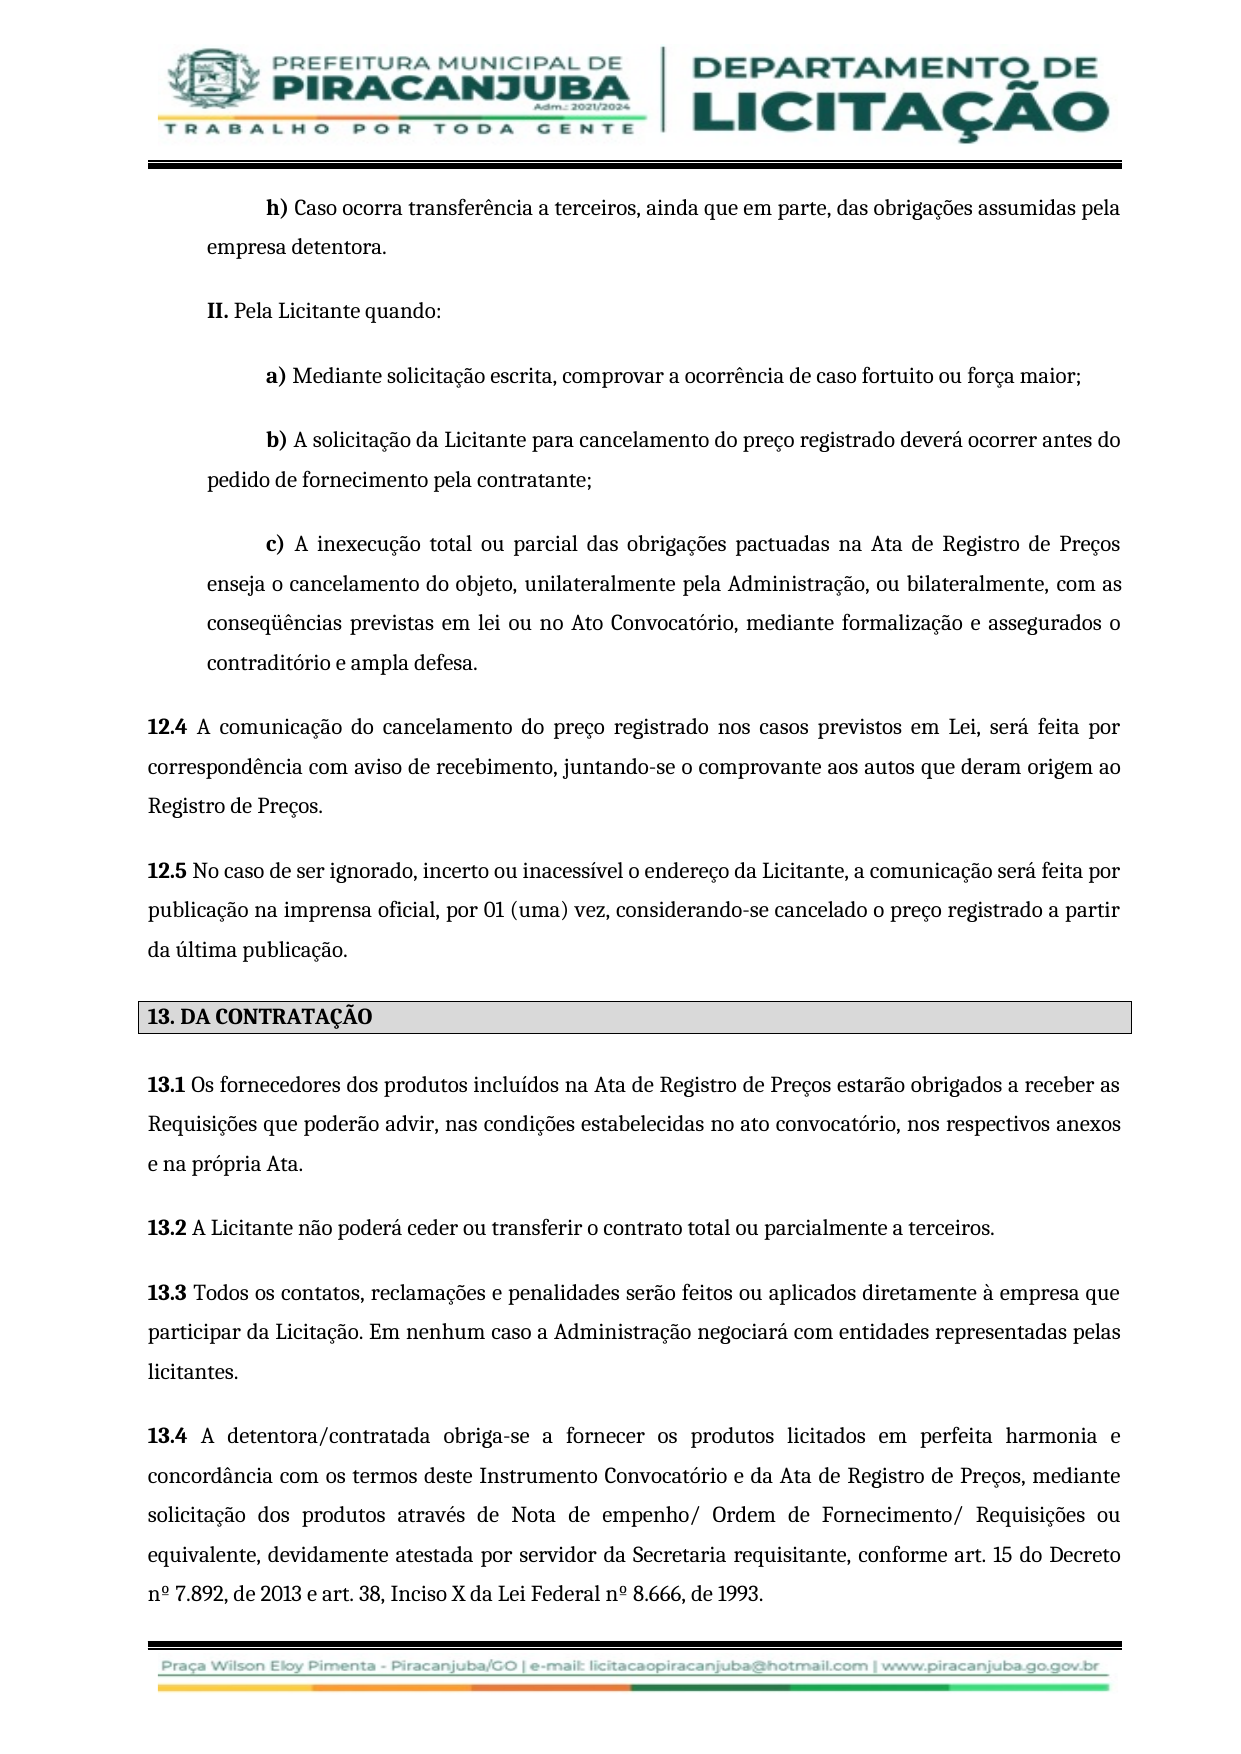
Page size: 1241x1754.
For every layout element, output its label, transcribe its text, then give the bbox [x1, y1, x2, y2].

picture [157, 44, 1119, 150]
text II. Pela Licitante quando: [207, 298, 1122, 325]
picture [157, 1653, 1119, 1695]
text a) Mediante solicitação escrita, comprovar a ocorrência de caso fortuito ou força maior; [207, 363, 1122, 389]
text c) A inexecução total ou parcial das obrigações pactuadas na Ata de Registro de Preços enseja o cancelamento do objeto, unilateralmente pela Administração, ou bilateralmente, com as conseqüências previstas em lei ou no Ato Convocatório, mediante formalização e assegurados o contraditório e ampla defesa. [207, 531, 1122, 676]
text h) Caso ocorra transferência a terceiros, ainda que em parte, das obrigações assumidas pela empresa detentora. [207, 194, 1122, 260]
text b) A solicitação da Licitante para cancelamento do preço registrado deverá ocorrer antes do pedido de fornecimento pela contratante; [207, 427, 1122, 493]
text 13.3 Todos os contatos, reclamações e penalidades serão feitos ou aplicados diretamente à empresa que participar da Licitação. Em nenhum caso a Administração negociará com entidades representadas pelas licitantes. [148, 1280, 1122, 1385]
text 12.4 A comunicação do cancelamento do preço registrado nos casos previstos em Lei, será feita por correspondência com aviso de recebimento, juntando-se o comprovante aos autos que deram origem ao Registro de Preços. [148, 714, 1122, 819]
text 13.4 A detentora/contratada obriga-se a fornecer os produtos licitados em perfeita harmonia e concordância com os termos deste Instrumento Convocatório e da Ata de Registro de Preços, mediante solicitação dos produtos através de Nota de empenho/ Ordem de Fornecimento/ Requisições ou equivalente, devidamente atestada por servidor da Secretaria requisitante, conforme art. 15 do Decreto nº 7.892, de 2013 e art. 38, Inciso X da Lei Federal nº 8.666, de 1993. [148, 1423, 1122, 1607]
text 13. DA CONTRATAÇÃO [139, 1002, 1131, 1033]
text 12.5 No caso de ser ignorado, incerto ou inacessível o endereço da Licitante, a comunicação será feita por publicação na imprensa oficial, por 01 (uma) vez, considerando-se cancelado o preço registrado a partir da última publicação. [148, 858, 1122, 963]
text 13.2 A Licitante não poderá ceder ou transferir o contrato total ou parcialmente a terceiros. [148, 1215, 1122, 1242]
text 13.1 Os fornecedores dos produtos incluídos na Ata de Registro de Preços estarão obrigados a receber as Requisições que poderão advir, nas condições estabelecidas no ato convocatório, nos respectivos anexos e na própria Ata. [148, 1072, 1122, 1177]
